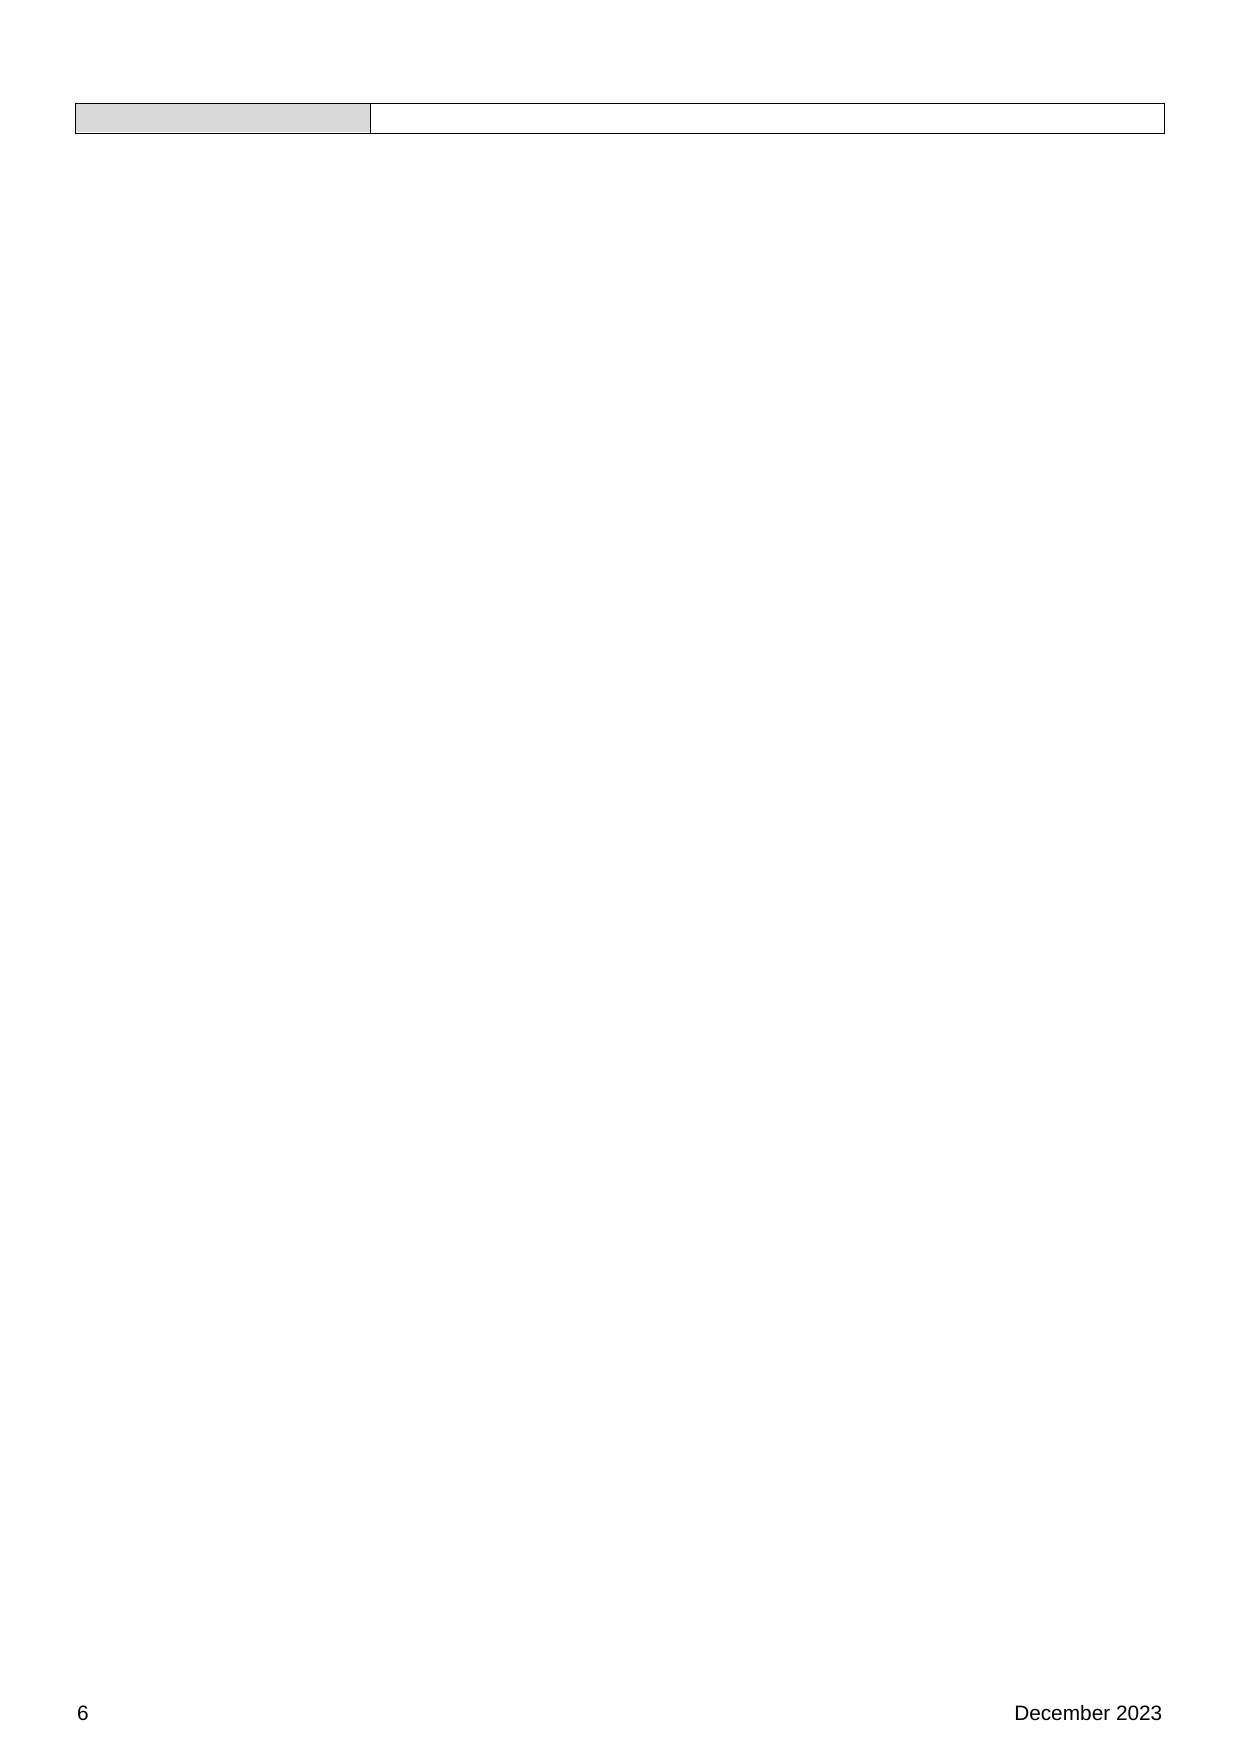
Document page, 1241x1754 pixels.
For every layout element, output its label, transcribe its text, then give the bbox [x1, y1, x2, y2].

table_cell [371, 104, 1164, 132]
table_cell Date [76, 104, 370, 132]
